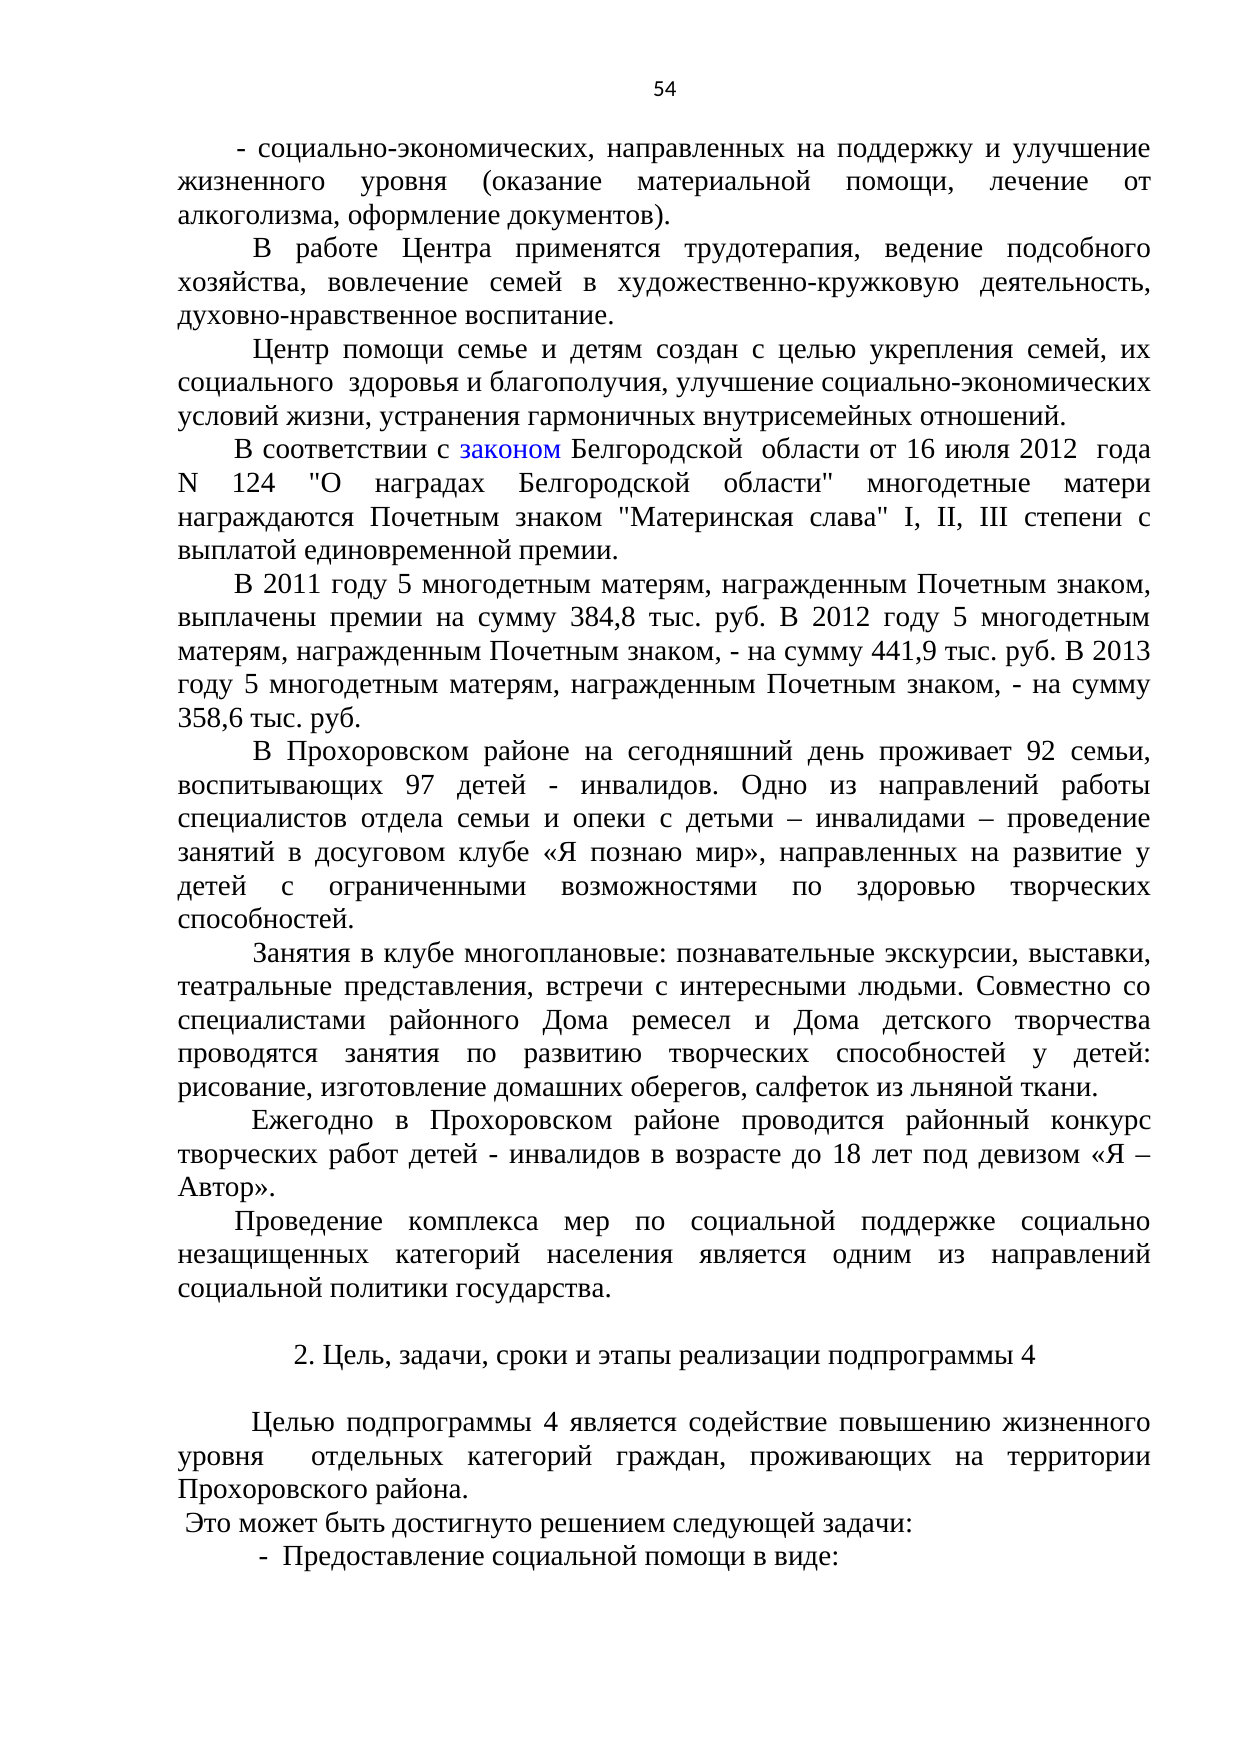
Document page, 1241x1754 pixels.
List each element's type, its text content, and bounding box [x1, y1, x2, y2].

text Проведение комплекса мер по социальной поддержке социально незащищенных категорий населения является одним из направлений социальной политики государства. [177, 1203, 1152, 1304]
text В соответствии с законом Белгородской области от 16 июля 2012 года N 124 "О наградах Белгородской области" многодетные матери награждаются Почетным знаком "Материнская слава" I, II, III степени с выплатой единовременной премии. [177, 432, 1152, 566]
text Центр помощи семье и детям создан с целью укрепления семей, их социального здоровья и благополучия, улучшение социально-экономических условий жизни, устранения гармоничных внутрисемейных отношений. [177, 331, 1152, 432]
text - социально-экономических, направленных на поддержку и улучшение жизненного уровня (оказание материальной помощи, лечение от алкоголизма, оформление документов). [177, 130, 1152, 230]
text 2. Цель, задачи, сроки и этапы реализации подпрограммы 4 [177, 1337, 1152, 1371]
text Целью подпрограммы 4 является содействие повышению жизненного уровня отдельных категорий граждан, проживающих на территории Прохоровского района. [177, 1404, 1152, 1505]
text Занятия в клубе многоплановые: познавательные экскурсии, выставки, театральные представления, встречи с интересными людьми. Совместно со специалистами районного Дома ремесел и Дома детского творчества проводятся занятия по развитию творческих способностей у детей: рисование, изготовление домашних оберегов, салфеток из льняной ткани. [177, 935, 1152, 1102]
text Это может быть достигнуто решением следующей задачи: [177, 1505, 1152, 1538]
text В 2011 году 5 многодетным матерям, награжденным Почетным знаком, выплачены премии на сумму 384,8 тыс. руб. В 2012 году 5 многодетным матерям, награжденным Почетным знаком, - на сумму 441,9 тыс. руб. В 2013 году 5 многодетным матерям, награжденным Почетным знаком, - на сумму 358,6 тыс. руб. [177, 566, 1152, 733]
text Ежегодно в Прохоровском районе проводится районный конкурс творческих работ детей - инвалидов в возрасте до 18 лет под девизом «Я – Автор». [177, 1102, 1152, 1203]
text В работе Центра применятся трудотерапия, ведение подсобного хозяйства, вовлечение семей в художественно-кружковую деятельность, духовно-нравственное воспитание. [177, 230, 1152, 331]
text - Предоставление социальной помощи в виде: [177, 1538, 1152, 1572]
text В Прохоровском районе на сегодняшний день проживает 92 семьи, воспитывающих 97 детей - инвалидов. Одно из направлений работы специалистов отдела семьи и опеки с детьми – инвалидами – проведение занятий в досуговом клубе «Я познаю мир», направленных на развитие у детей с ограниченными возможностями по здоровью творческих способностей. [177, 733, 1152, 935]
